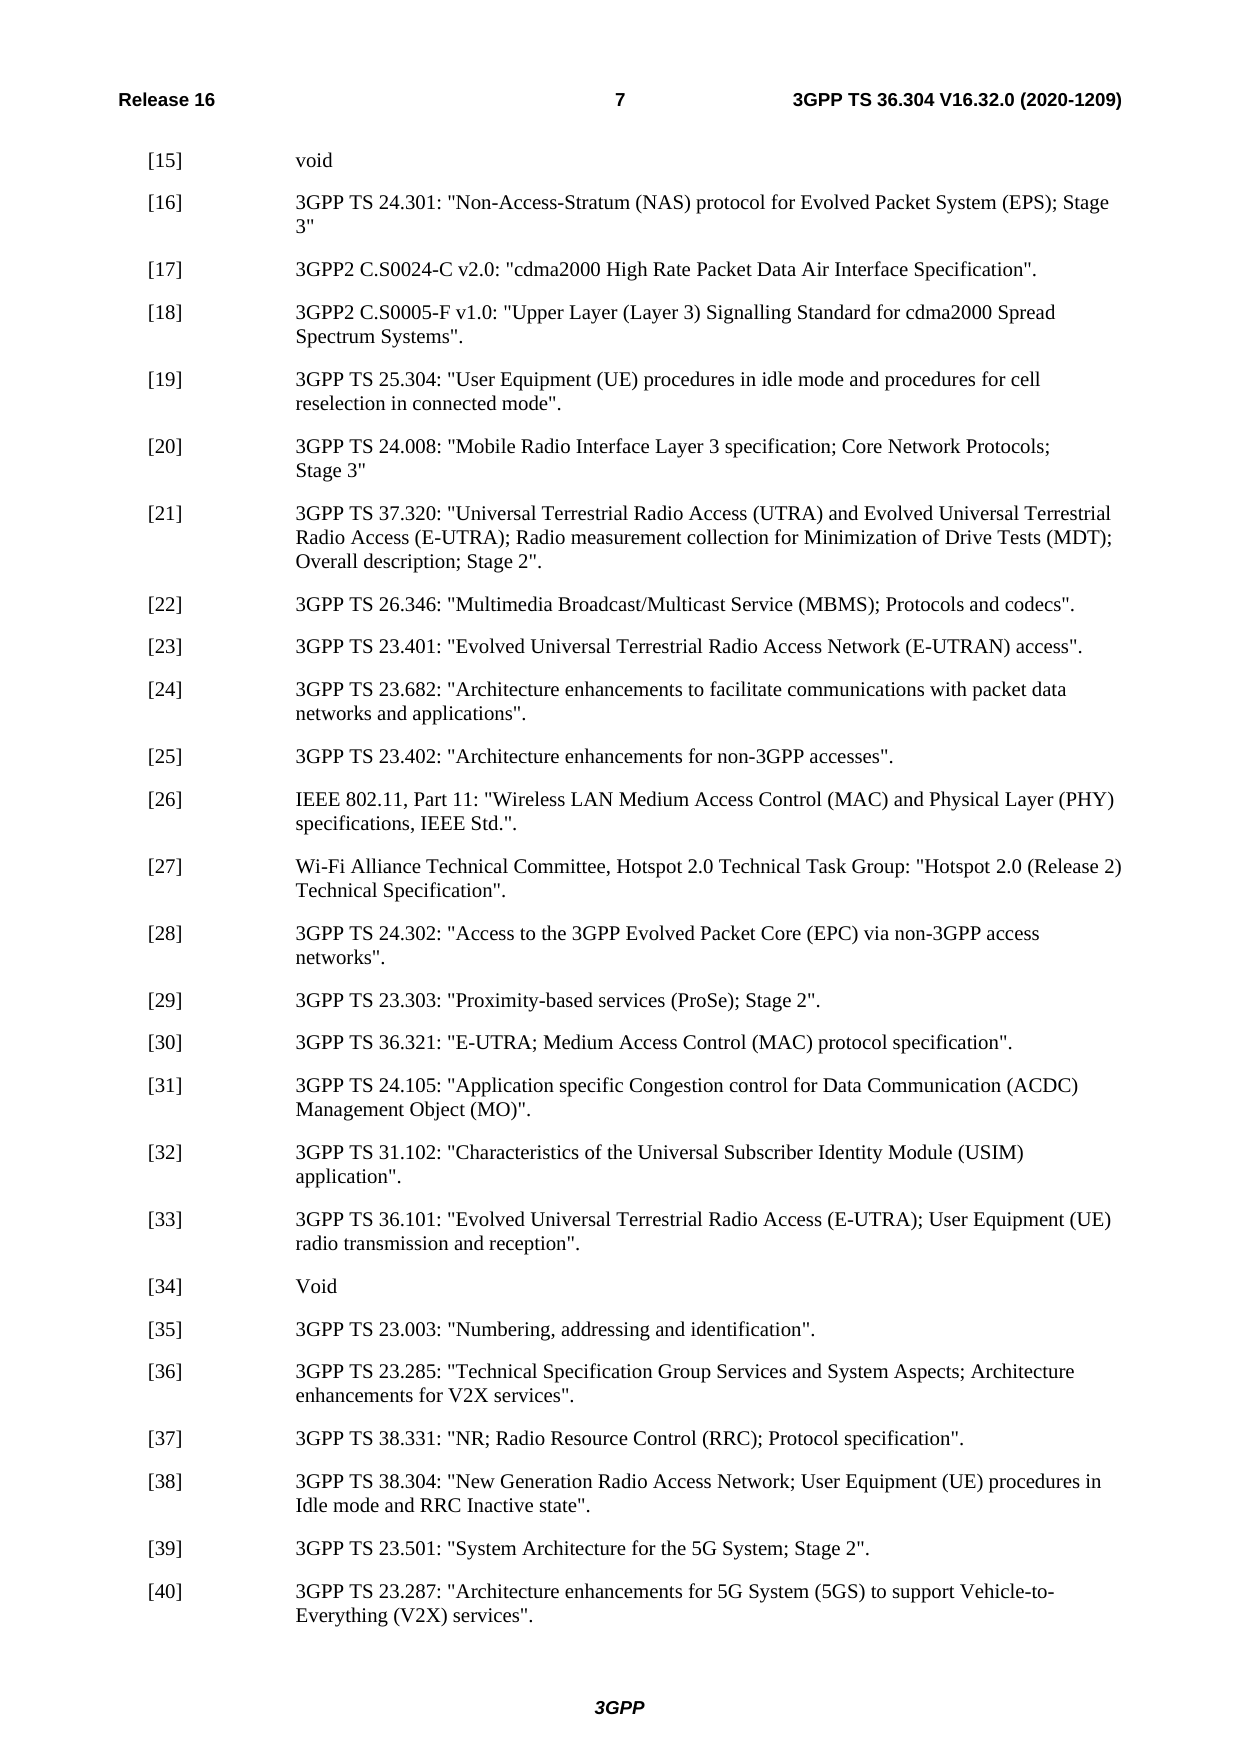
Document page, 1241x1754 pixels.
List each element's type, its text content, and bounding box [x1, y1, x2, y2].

text [35] 3GPP TS 23.003: "Numbering, addressing and identification". [148, 1317, 1122, 1341]
text [25] 3GPP TS 23.402: "Architecture enhancements for non-3GPP accesses". [148, 744, 1122, 768]
text [32] 3GPP TS 31.102: "Characteristics of the Universal Subscriber Identity Module (USIM) application". [148, 1140, 1122, 1188]
text [15] void [148, 147, 1122, 172]
text [37] 3GPP TS 38.331: "NR; Radio Resource Control (RRC); Protocol specification". [148, 1426, 1122, 1450]
text [38] 3GPP TS 38.304: "New Generation Radio Access Network; User Equipment (UE) procedures in Idle mode and RRC Inactive state". [148, 1469, 1122, 1517]
text [28] 3GPP TS 24.302: "Access to the 3GPP Evolved Packet Core (EPC) via non-3GPP access networks". [148, 921, 1122, 969]
text [20] 3GPP TS 24.008: "Mobile Radio Interface Layer 3 specification; Core Network Protocols; Stage 3" [148, 434, 1122, 482]
text [18] 3GPP2 C.S0005-F v1.0: "Upper Layer (Layer 3) Signalling Standard for cdma2000 Spread Spectrum Systems". [148, 300, 1122, 348]
text [30] 3GPP TS 36.321: "E-UTRA; Medium Access Control (MAC) protocol specification". [148, 1030, 1122, 1054]
text [39] 3GPP TS 23.501: "System Architecture for the 5G System; Stage 2". [148, 1536, 1122, 1560]
text [24] 3GPP TS 23.682: "Architecture enhancements to facilitate communications with packet data networks and applications". [148, 677, 1122, 725]
text [40] 3GPP TS 23.287: "Architecture enhancements for 5G System (5GS) to support Vehicle-to-Everything (V2X) services". [148, 1579, 1122, 1627]
text [23] 3GPP TS 23.401: "Evolved Universal Terrestrial Radio Access Network (E-UTRAN) access". [148, 634, 1122, 658]
text [31] 3GPP TS 24.105: "Application specific Congestion control for Data Communication (ACDC) Management Object (MO)". [148, 1073, 1122, 1121]
text [33] 3GPP TS 36.101: "Evolved Universal Terrestrial Radio Access (E-UTRA); User Equipment (UE) radio transmission and reception". [148, 1207, 1122, 1255]
text [27] Wi-Fi Alliance Technical Committee, Hotspot 2.0 Technical Task Group: "Hotspot 2.0 (Release 2) Technical Specification". [148, 854, 1122, 902]
text [16] 3GPP TS 24.301: "Non-Access-Stratum (NAS) protocol for Evolved Packet System (EPS); Stage 3" [148, 190, 1122, 238]
text [19] 3GPP TS 25.304: "User Equipment (UE) procedures in idle mode and procedures for cell reselection in connected mode". [148, 367, 1122, 415]
text [26] IEEE 802.11, Part 11: "Wireless LAN Medium Access Control (MAC) and Physical Layer (PHY) specifications, IEEE Std.". [148, 787, 1122, 835]
text [29] 3GPP TS 23.303: "Proximity-based services (ProSe); Stage 2". [148, 987, 1122, 1012]
text [34] Void [148, 1274, 1122, 1298]
text [36] 3GPP TS 23.285: "Technical Specification Group Services and System Aspects; Architecture enhancements for V2X services". [148, 1359, 1122, 1407]
text [21] 3GPP TS 37.320: "Universal Terrestrial Radio Access (UTRA) and Evolved Universal Terrestrial Radio Access (E-UTRA); Radio measurement collection for Minimization of Drive Tests (MDT); Overall description; Stage 2". [148, 501, 1122, 573]
text [17] 3GPP2 C.S0024-C v2.0: "cdma2000 High Rate Packet Data Air Interface Specification". [148, 257, 1122, 281]
text [22] 3GPP TS 26.346: "Multimedia Broadcast/Multicast Service (MBMS); Protocols and codecs". [148, 592, 1122, 616]
